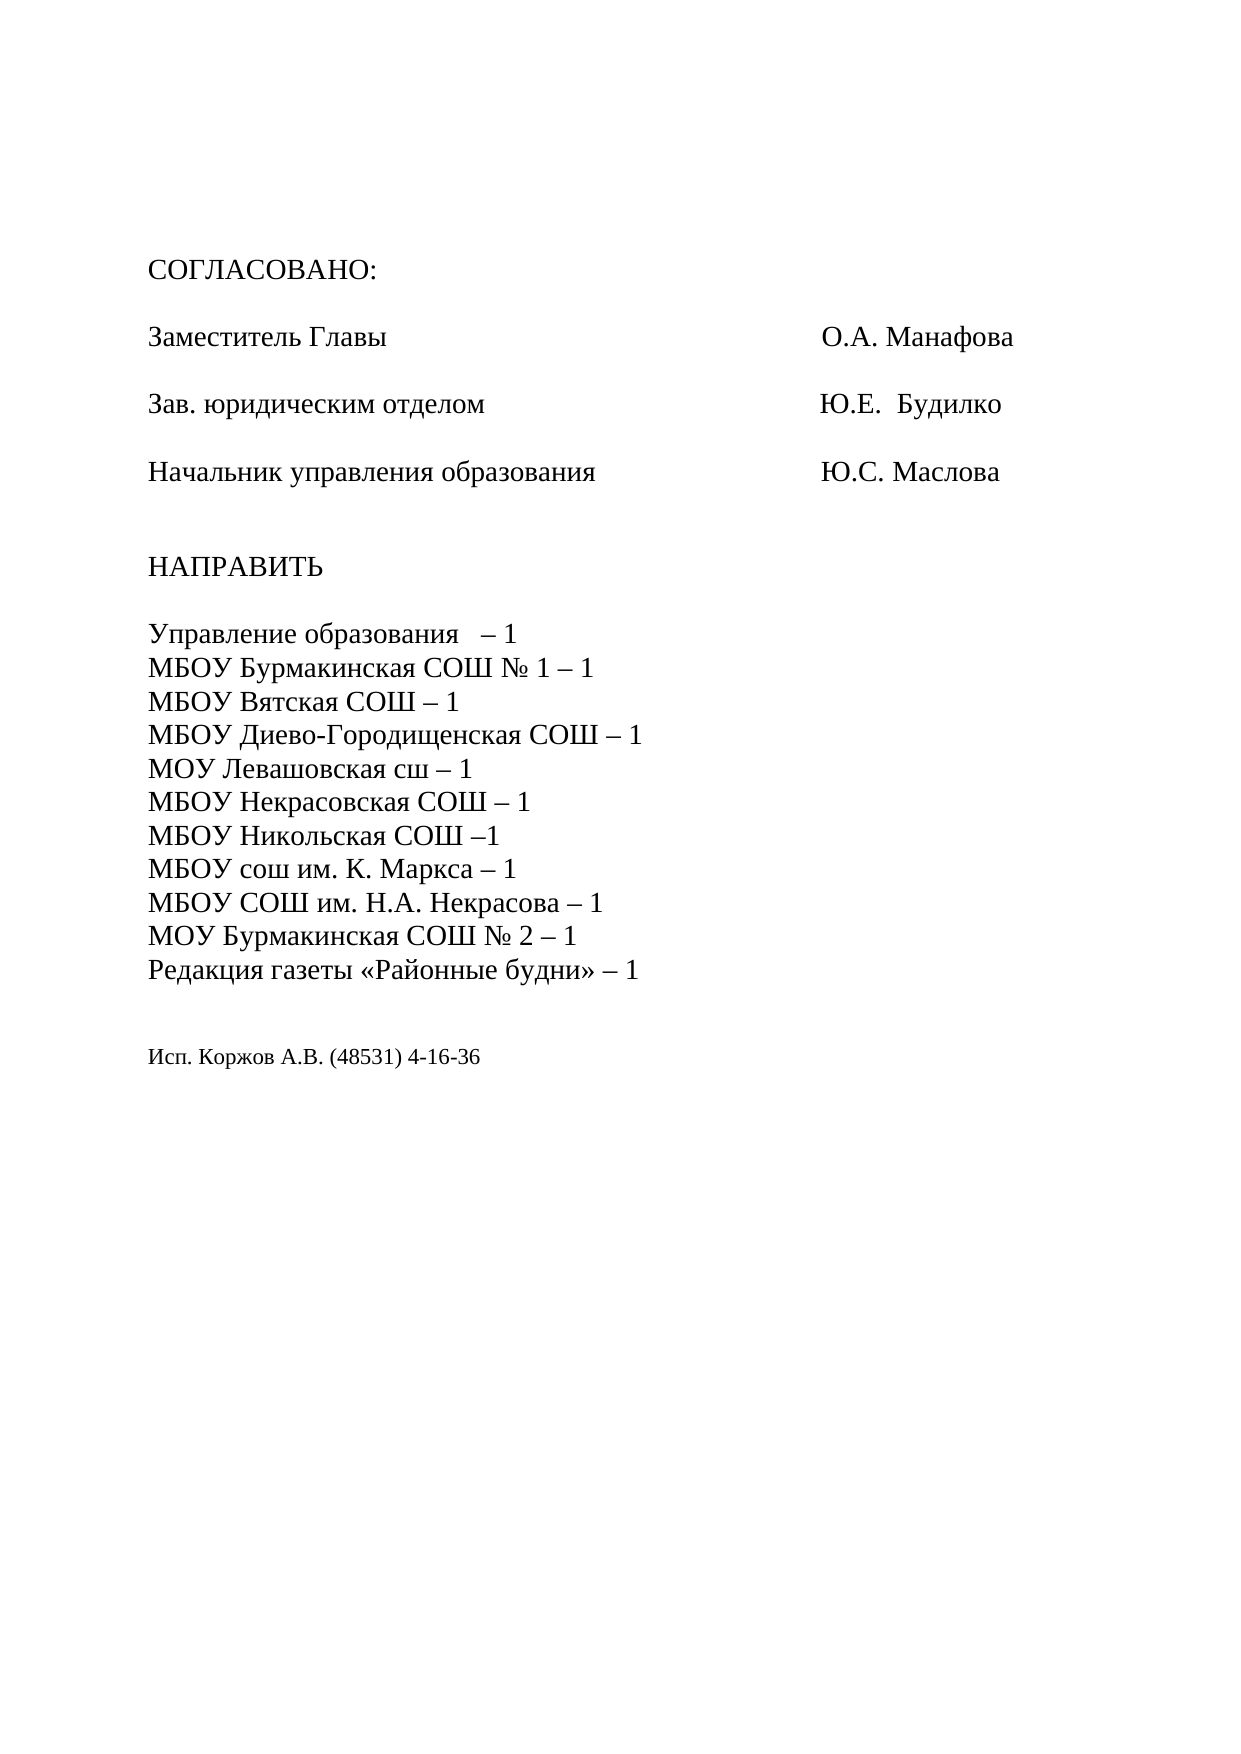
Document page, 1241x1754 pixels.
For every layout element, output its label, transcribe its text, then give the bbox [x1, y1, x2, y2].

text МБОУ Диево-Городищенская СОШ – 1 МОУ Левашовская сш – 1 [148, 717, 650, 784]
text Исп. Коржов А.В. (48531) 4-16-36 [148, 1043, 1154, 1069]
text МБОУ Некрасовская СОШ – 1 МБОУ Никольская СОШ –1 МБОУ сош им. К. Маркса – 1 [148, 784, 539, 885]
text Заместитель Главы О.А. Манафова [148, 319, 1154, 353]
text Управление образования – 1 МБОУ Бурмакинская СОШ № 1 – 1 МБОУ Вятская СОШ – 1 [148, 617, 602, 717]
text Зав. юридическим отделом Ю.Е. Будилко [148, 387, 1154, 420]
text МБОУ СОШ им. Н.А. Некрасова – 1 МОУ Бурмакинская СОШ № 2 – 1 Редакция газеты «Районные будни» – 1 [148, 885, 646, 986]
text Начальник управления образования Ю.С. Маслова [148, 454, 1154, 487]
text СОГЛАСОВАНО: [148, 252, 1154, 286]
text НАПРАВИТЬ [148, 549, 1154, 583]
